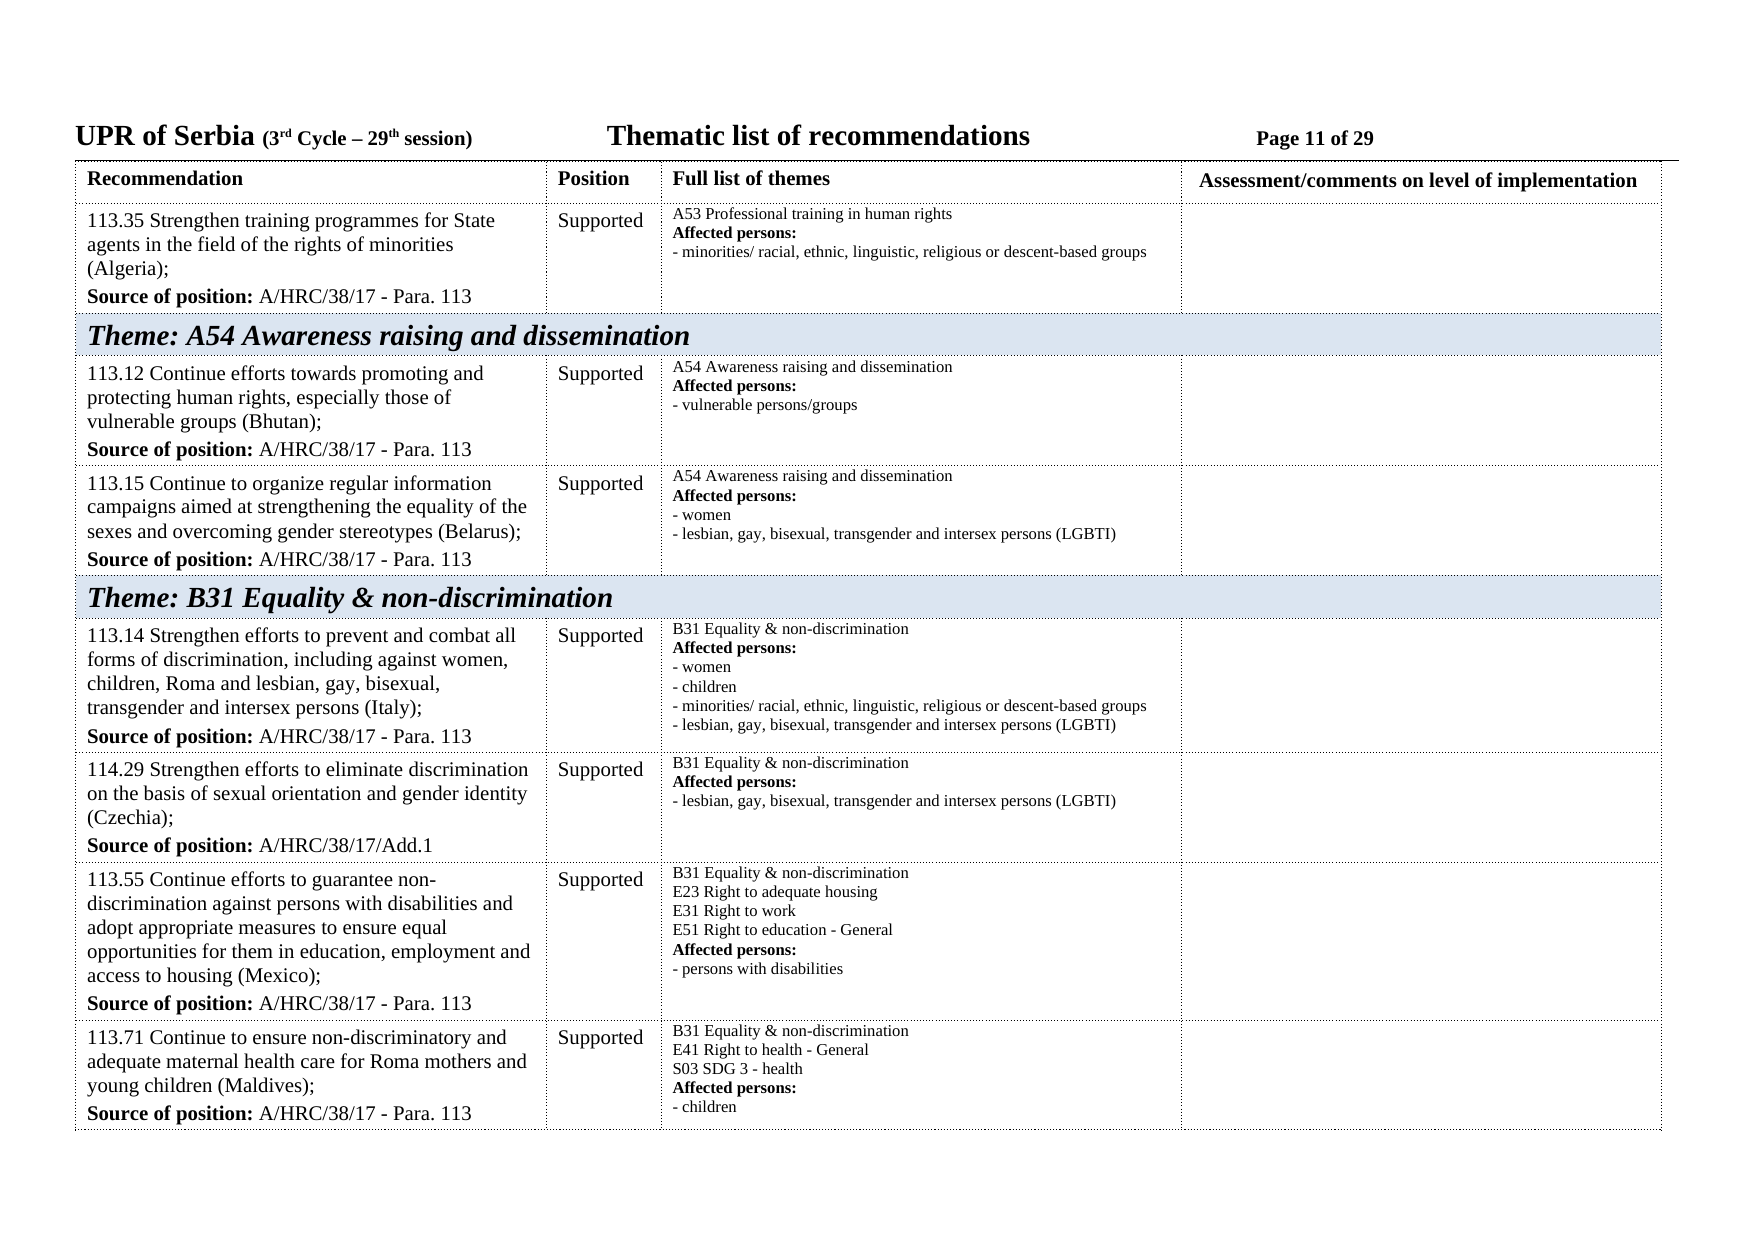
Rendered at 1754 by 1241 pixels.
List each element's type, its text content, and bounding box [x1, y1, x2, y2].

table_cell [1182, 1020, 1661, 1129]
table_header Recommendation [76, 161, 546, 203]
table_cell 113.35 Strengthen training programmes for State agents in the field of the rights of minorities (Algeria); Source of position: A/HRC/38/17 - Para. 113 [76, 203, 546, 312]
table_cell 113.14 Strengthen efforts to prevent and combat all forms of discrimination, including against women, children, Roma and lesbian, gay, bisexual, transgender and intersex persons (Italy); Source of position: A/HRC/38/17 - Para. 113 [76, 618, 546, 752]
table_cell Supported [546, 465, 661, 575]
table_cell Supported [546, 1020, 661, 1129]
table_cell B31 Equality & non-discrimination Affected persons: - women - children - minorities/ racial, ethnic, linguistic, religious or descent-based groups - lesbian, gay, bisexual, transgender and intersex persons (LGBTI) [661, 618, 1182, 752]
table_cell Supported [546, 618, 661, 752]
table_cell 113.71 Continue to ensure non-discriminatory and adequate maternal health care for Roma mothers and young children (Maldives); Source of position: A/HRC/38/17 - Para. 113 [76, 1020, 546, 1129]
table_cell [1182, 355, 1661, 465]
table_header Full list of themes [661, 161, 1182, 203]
table_cell Supported [546, 862, 661, 1019]
table_cell Supported [546, 752, 661, 862]
table_cell Supported [546, 355, 661, 465]
table_cell B31 Equality & non-discrimination E23 Right to adequate housing E31 Right to work E51 Right to education - General Affected persons: - persons with disabilities [661, 862, 1182, 1019]
table_cell 113.15 Continue to organize regular information campaigns aimed at strengthening the equality of the sexes and overcoming gender stereotypes (Belarus); Source of position: A/HRC/38/17 - Para. 113 [76, 465, 546, 575]
table_cell [1182, 752, 1661, 862]
table_cell Theme: B31 Equality & non-discrimination [76, 575, 1661, 618]
table_cell A54 Awareness raising and dissemination Affected persons: - women - lesbian, gay, bisexual, transgender and intersex persons (LGBTI) [661, 465, 1182, 575]
table_header Assessment/comments on level of implementation [1182, 161, 1661, 203]
table_cell [1182, 203, 1661, 312]
table_cell A54 Awareness raising and dissemination Affected persons: - vulnerable persons/groups [661, 355, 1182, 465]
table_cell B31 Equality & non-discrimination Affected persons: - lesbian, gay, bisexual, transgender and intersex persons (LGBTI) [661, 752, 1182, 862]
table_cell 113.55 Continue efforts to guarantee non-discrimination against persons with disabilities and adopt appropriate measures to ensure equal opportunities for them in education, employment and access to housing (Mexico); Source of position: A/HRC/38/17 - Para. 113 [76, 862, 546, 1019]
table_cell Theme: A54 Awareness raising and dissemination [76, 313, 1661, 355]
table_header Position [546, 161, 661, 203]
table_cell [1182, 618, 1661, 752]
table_cell [1182, 862, 1661, 1019]
table_cell [1182, 465, 1661, 575]
table_cell Supported [546, 203, 661, 312]
table_cell B31 Equality & non-discrimination E41 Right to health - General S03 SDG 3 - health Affected persons: - children [661, 1020, 1182, 1129]
table_cell A53 Professional training in human rights Affected persons: - minorities/ racial, ethnic, linguistic, religious or descent-based groups [661, 203, 1182, 312]
table_cell 113.12 Continue efforts towards promoting and protecting human rights, especially those of vulnerable groups (Bhutan); Source of position: A/HRC/38/17 - Para. 113 [76, 355, 546, 465]
table_cell 114.29 Strengthen efforts to eliminate discrimination on the basis of sexual orientation and gender identity (Czechia); Source of position: A/HRC/38/17/Add.1 [76, 752, 546, 862]
